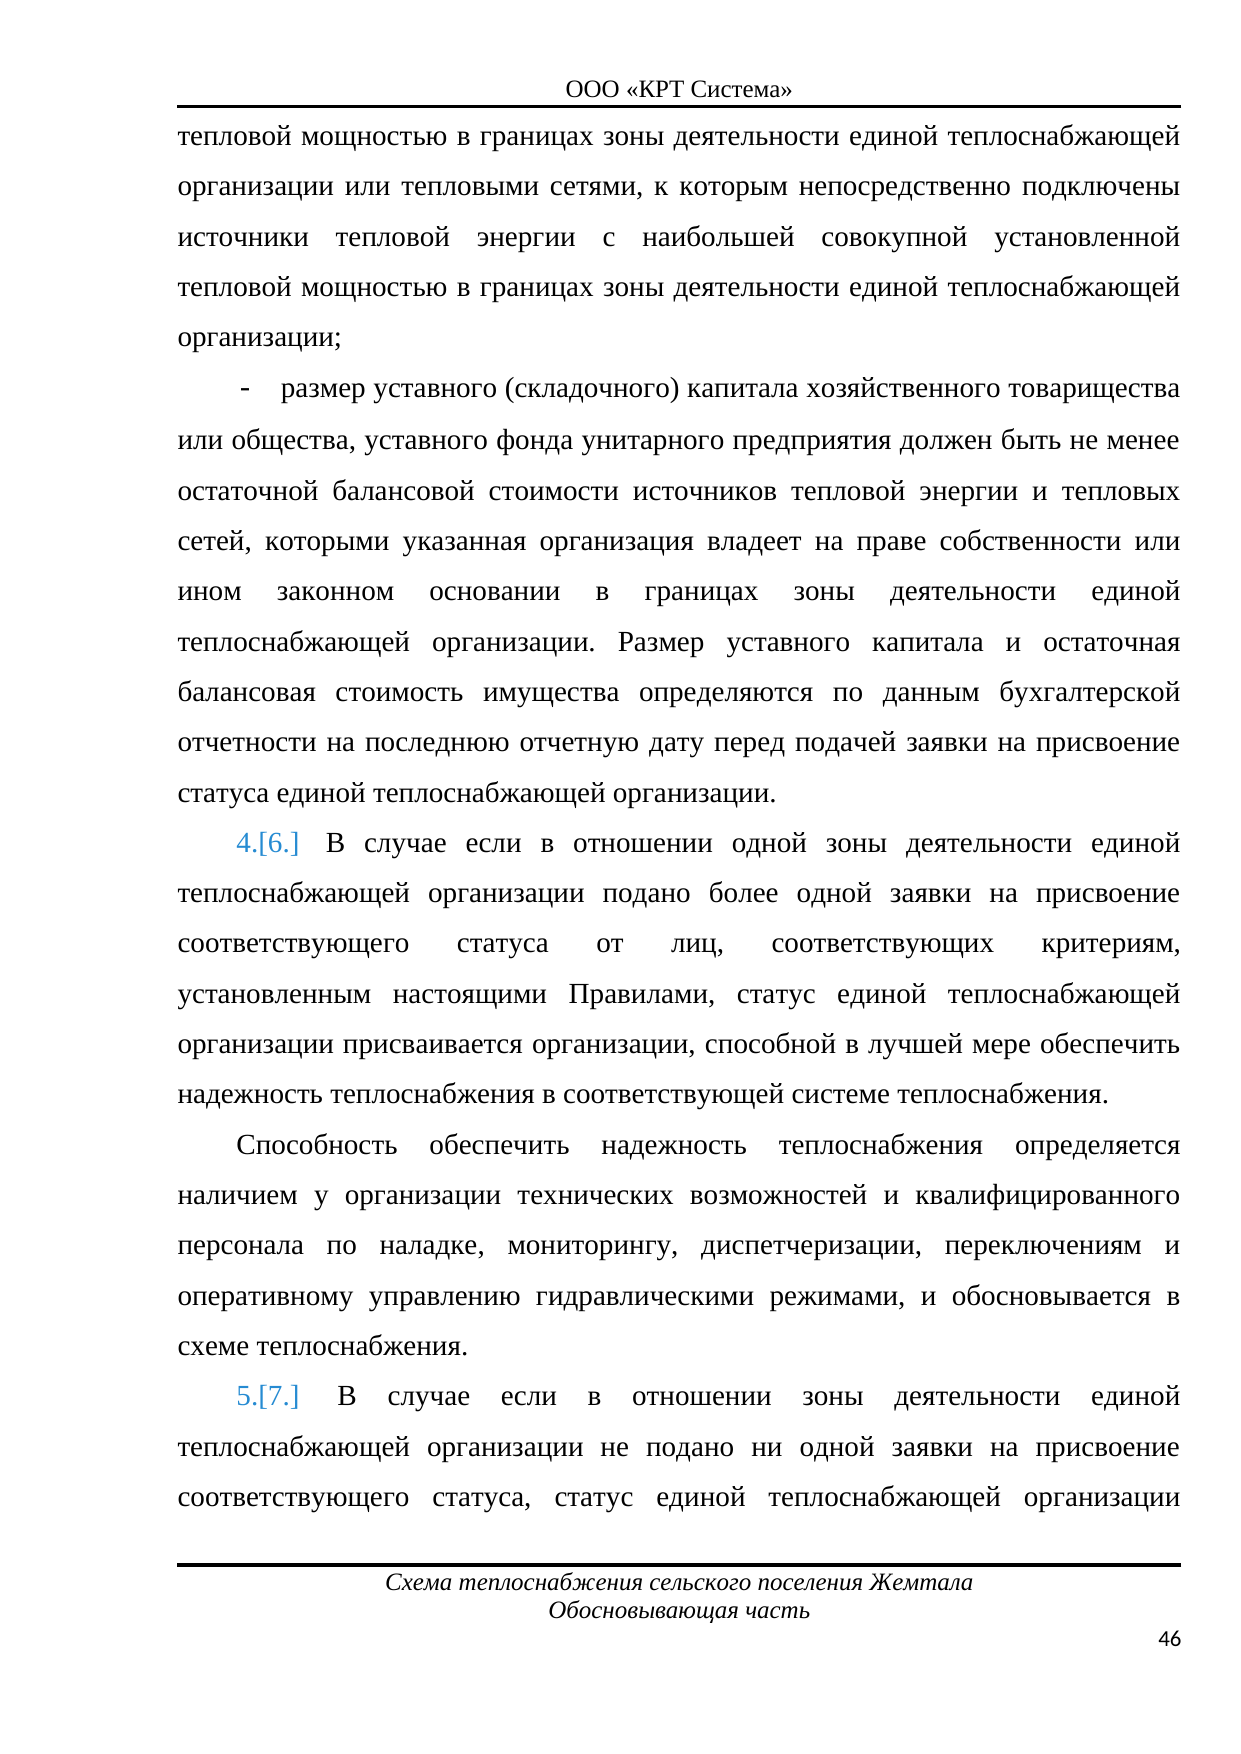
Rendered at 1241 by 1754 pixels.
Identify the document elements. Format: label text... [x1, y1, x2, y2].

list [177, 118, 1181, 353]
text Способность обеспечить надежность теплоснабжения определяется наличием у организации технических возможностей и квалифицированного персонала по наладке, мониторингу, диспетчеризации, переключениям и оперативному управлению гидравлическими режимами, и обосновывается в схеме теплоснабжения. [177, 1127, 1181, 1362]
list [177, 1378, 1181, 1513]
list В случае если в отношении одной зоны деятельности единой теплоснабжающей организации подано более одной заявки на присвоение соответствующего статуса от лиц, соответствующих критериям, установленным настоящими Правилами, статус единой теплоснабжающей организации присваивается организации, способной в лучшей мере обеспечить надежность теплоснабжения в соответствующей системе теплоснабжения. [177, 825, 1181, 1110]
list размер уставного (складочного) капитала хозяйственного товарищества или общества, уставного фонда унитарного предприятия должен быть не менее остаточной балансовой стоимости источников тепловой энергии и тепловых сетей, которыми указанная организация владеет на праве собственности или ином законном основании в границах зоны деятельности единой теплоснабжающей организации. Размер уставного капитала и остаточная балансовая стоимость имущества определяются по данным бухгалтерской отчетности на последнюю отчетную дату перед подачей заявки на присвоение статуса единой теплоснабжающей организации. [177, 370, 1181, 808]
